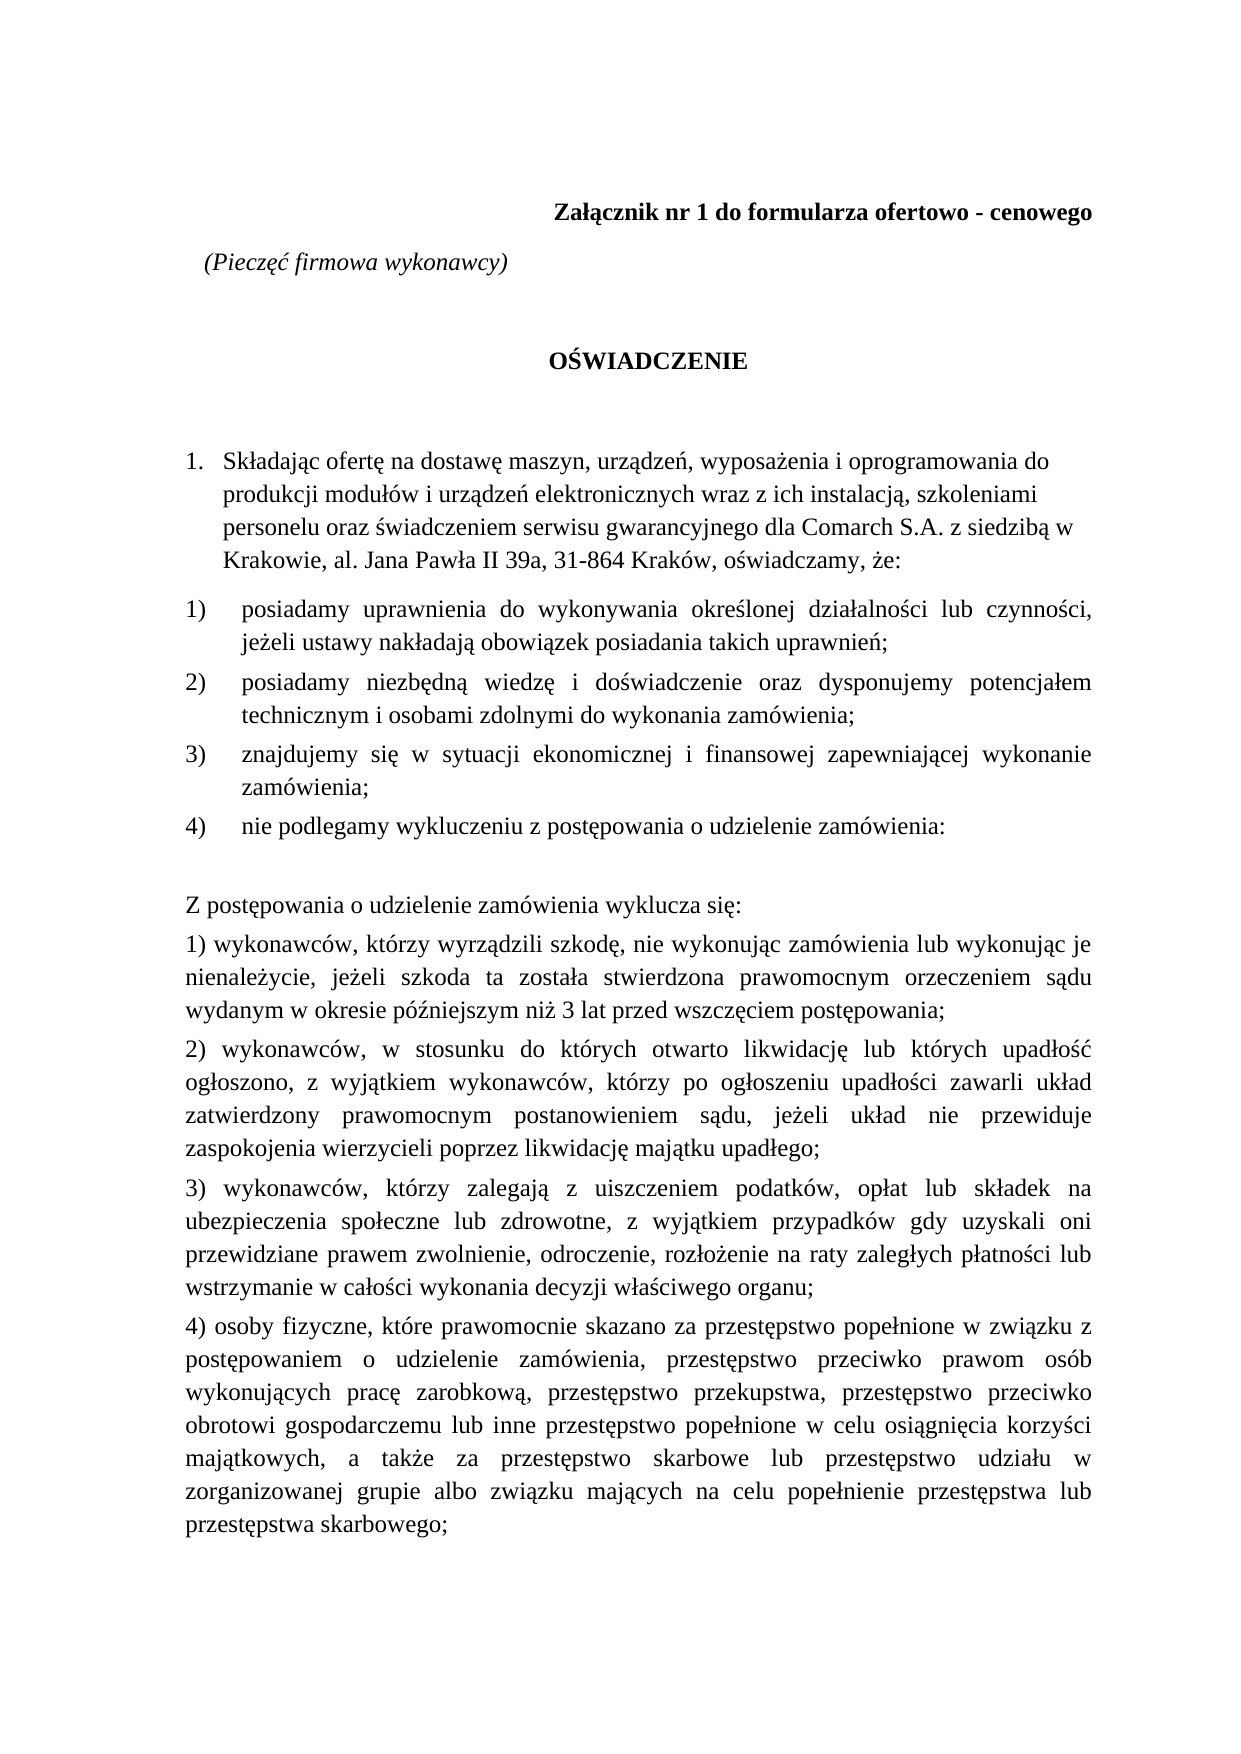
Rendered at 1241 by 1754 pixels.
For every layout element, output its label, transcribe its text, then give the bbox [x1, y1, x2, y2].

text OŚWIADCZENIE [204, 346, 1093, 375]
list Składając ofertę na dostawę maszyn, urządzeń, wyposażenia i oprogramowania do produkcji modułów i urządzeń elektronicznych wraz z ich instalacją, szkoleniami personelu oraz świadczeniem serwisu gwarancyjnego dla Comarch S.A. z siedzibą w Krakowie, al. Jana Pawła II 39a, 31-864 Kraków, oświadczamy, że: [185, 446, 1093, 573]
text Z postępowania o udzielenie zamówienia wyklucza się: [185, 890, 1093, 919]
text 4) osoby fizyczne, które prawomocnie skazano za przestępstwo popełnione w związku z postępowaniem o udzielenie zamówienia, przestępstwo przeciwko prawom osób wykonujących pracę zarobkową, przestępstwo przekupstwa, przestępstwo przeciwko obrotowi gospodarczemu lub inne przestępstwo popełnione w celu osiągnięcia korzyści majątkowych, a także za przestępstwo skarbowe lub przestępstwo udziału w zorganizowanej grupie albo związku mających na celu popełnienie przestępstwa lub przestępstwa skarbowego; [185, 1311, 1093, 1538]
text (Pieczęć firmowa wykonawcy) [204, 247, 1093, 276]
text 1) wykonawców, którzy wyrządzili szkodę, nie wykonując zamówienia lub wykonując je nienależycie, jeżeli szkoda ta została stwierdzona prawomocnym orzeczeniem sądu wydanym w okresie późniejszym niż 3 lat przed wszczęciem postępowania; [185, 929, 1093, 1024]
list posiadamy uprawnienia do wykonywania określonej działalności lub czynności, jeżeli ustawy nakładają obowiązek posiadania takich uprawnień; [185, 594, 1093, 656]
text 2) wykonawców, w stosunku do których otwarto likwidację lub których upadłość ogłoszono, z wyjątkiem wykonawców, którzy po ogłoszeniu upadłości zawarli układ zatwierdzony prawomocnym postanowieniem sądu, jeżeli układ nie przewiduje zaspokojenia wierzycieli poprzez likwidację majątku upadłego; [185, 1034, 1093, 1162]
list znajdujemy się w sytuacji ekonomicznej i finansowej zapewniającej wykonanie zamówienia; [185, 739, 1093, 801]
text 3) wykonawców, którzy zalegają z uiszczeniem podatków, opłat lub składek na ubezpieczenia społeczne lub zdrowotne, z wyjątkiem przypadków gdy uzyskali oni przewidziane prawem zwolnienie, odroczenie, rozłożenie na raty zaległych płatności lub wstrzymanie w całości wykonania decyzji właściwego organu; [185, 1173, 1093, 1301]
list posiadamy niezbędną wiedzę i doświadczenie oraz dysponujemy potencjałem technicznym i osobami zdolnymi do wykonania zamówienia; [185, 667, 1093, 728]
text Załącznik nr 1 do formularza ofertowo - cenowego [204, 197, 1093, 226]
list nie podlegamy wykluczeniu z postępowania o udzielenie zamówienia: [185, 811, 1093, 840]
